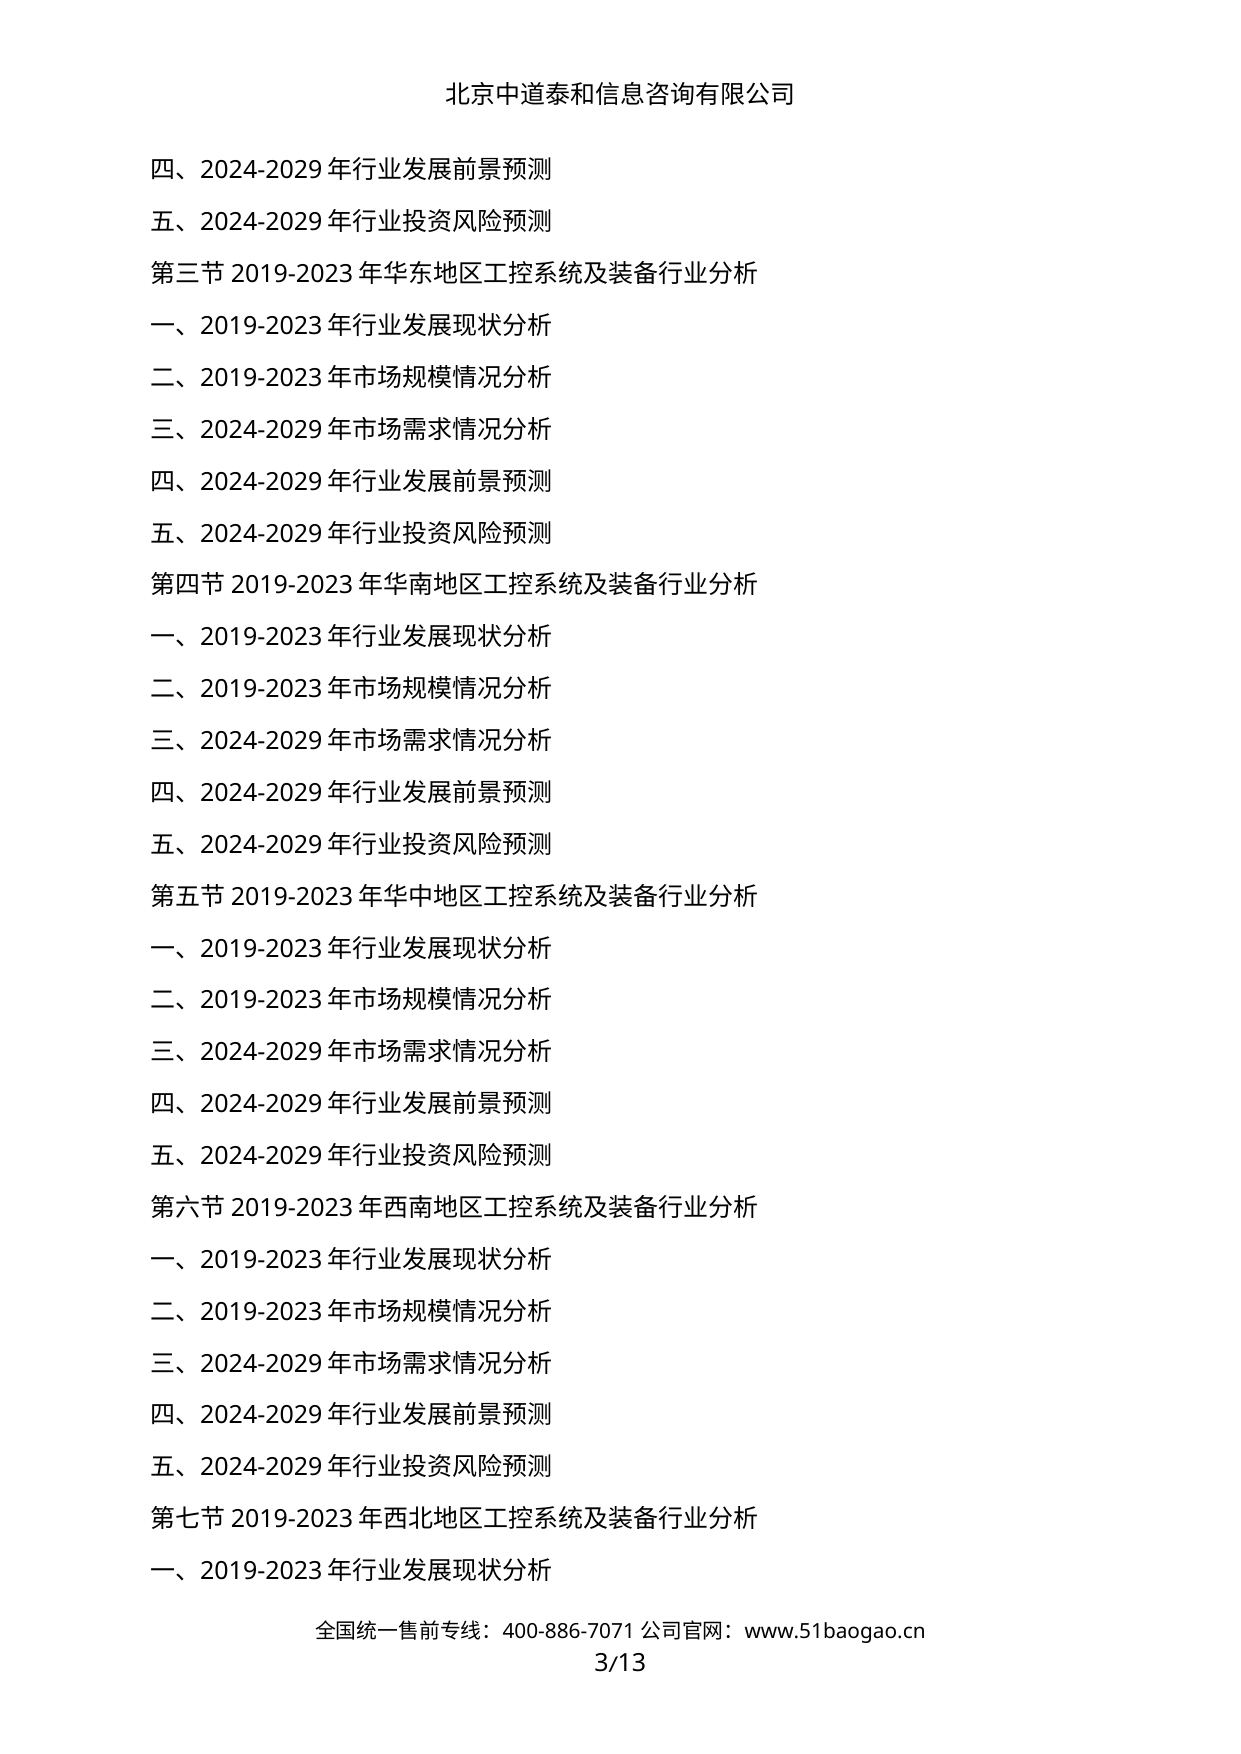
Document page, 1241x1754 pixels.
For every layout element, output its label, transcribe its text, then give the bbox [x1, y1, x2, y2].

text 一、2019-2023年行业发展现状分析 [150, 1239, 1090, 1276]
text 五、2024-2029年行业投资风险预测 [150, 1447, 1090, 1483]
text 五、2024-2029年行业投资风险预测 [150, 202, 1090, 238]
text 第六节 2019-2023年西南地区工控系统及装备行业分析 [150, 1187, 1090, 1224]
text 第三节 2019-2023年华东地区工控系统及装备行业分析 [150, 254, 1090, 290]
text 二、2019-2023年市场规模情况分析 [150, 357, 1090, 394]
text 第四节 2019-2023年华南地区工控系统及装备行业分析 [150, 565, 1090, 601]
text 二、2019-2023年市场规模情况分析 [150, 1291, 1090, 1327]
text 四、2024-2029年行业发展前景预测 [150, 1084, 1090, 1120]
text 三、2024-2029年市场需求情况分析 [150, 721, 1090, 757]
text 五、2024-2029年行业投资风险预测 [150, 513, 1090, 549]
text 三、2024-2029年市场需求情况分析 [150, 1343, 1090, 1379]
text 五、2024-2029年行业投资风险预测 [150, 1136, 1090, 1172]
text 二、2019-2023年市场规模情况分析 [150, 669, 1090, 705]
text 三、2024-2029年市场需求情况分析 [150, 409, 1090, 446]
text 一、2019-2023年行业发展现状分析 [150, 1551, 1090, 1587]
text 第七节 2019-2023年西北地区工控系统及装备行业分析 [150, 1499, 1090, 1535]
text 三、2024-2029年市场需求情况分析 [150, 1032, 1090, 1068]
text 第五节 2019-2023年华中地区工控系统及装备行业分析 [150, 876, 1090, 912]
text 一、2019-2023年行业发展现状分析 [150, 306, 1090, 342]
text 一、2019-2023年行业发展现状分析 [150, 617, 1090, 653]
text 四、2024-2029年行业发展前景预测 [150, 1395, 1090, 1431]
text 四、2024-2029年行业发展前景预测 [150, 461, 1090, 497]
text 一、2019-2023年行业发展现状分析 [150, 928, 1090, 964]
text 五、2024-2029年行业投资风险预测 [150, 824, 1090, 861]
text 二、2019-2023年市场规模情况分析 [150, 980, 1090, 1016]
text 四、2024-2029年行业发展前景预测 [150, 772, 1090, 809]
text 四、2024-2029年行业发展前景预测 [150, 150, 1090, 186]
